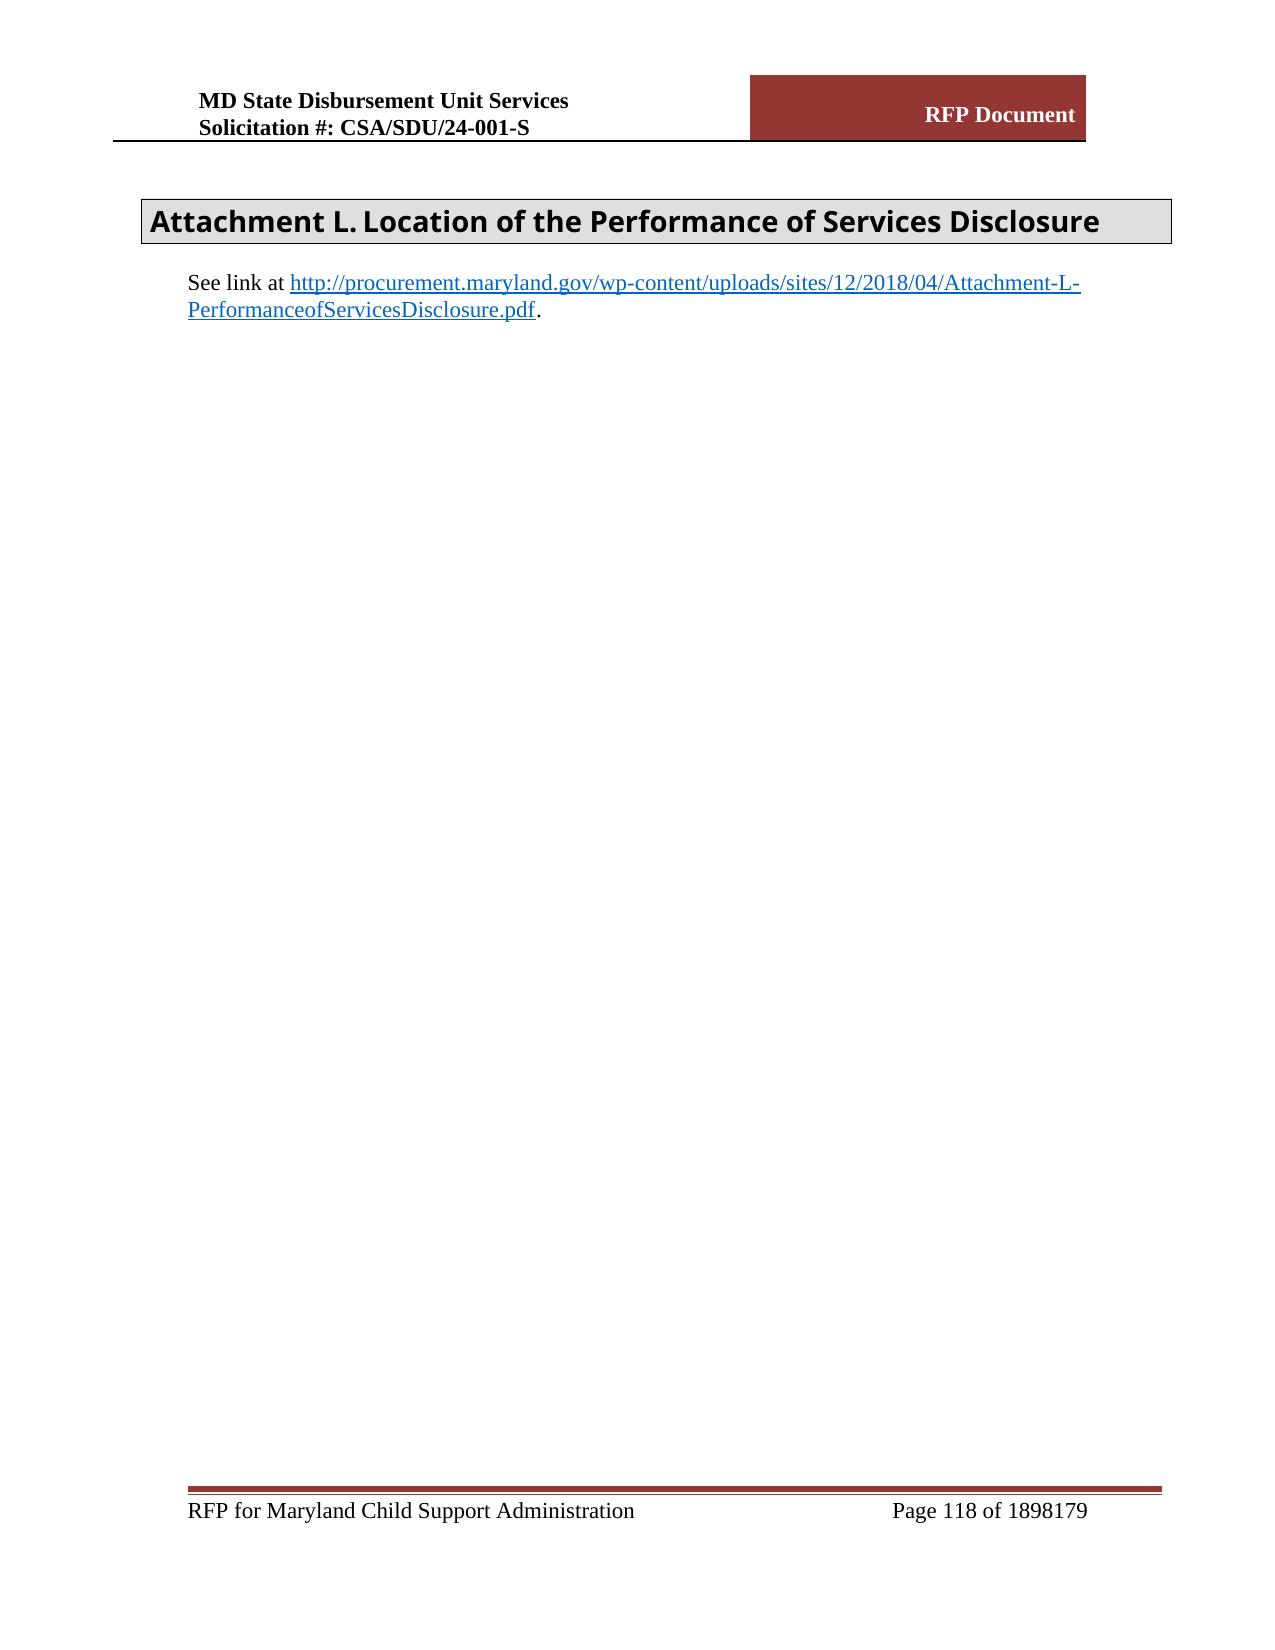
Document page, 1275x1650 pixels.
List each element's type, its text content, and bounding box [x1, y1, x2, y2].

text See link at http://procurement.maryland.gov/wp-content/uploads/sites/12/2018/04/Attachment-L-PerformanceofServicesDisclosure.pdf. [187, 269, 1162, 322]
text Location of the Performance of Services Disclosure [142, 200, 1171, 243]
